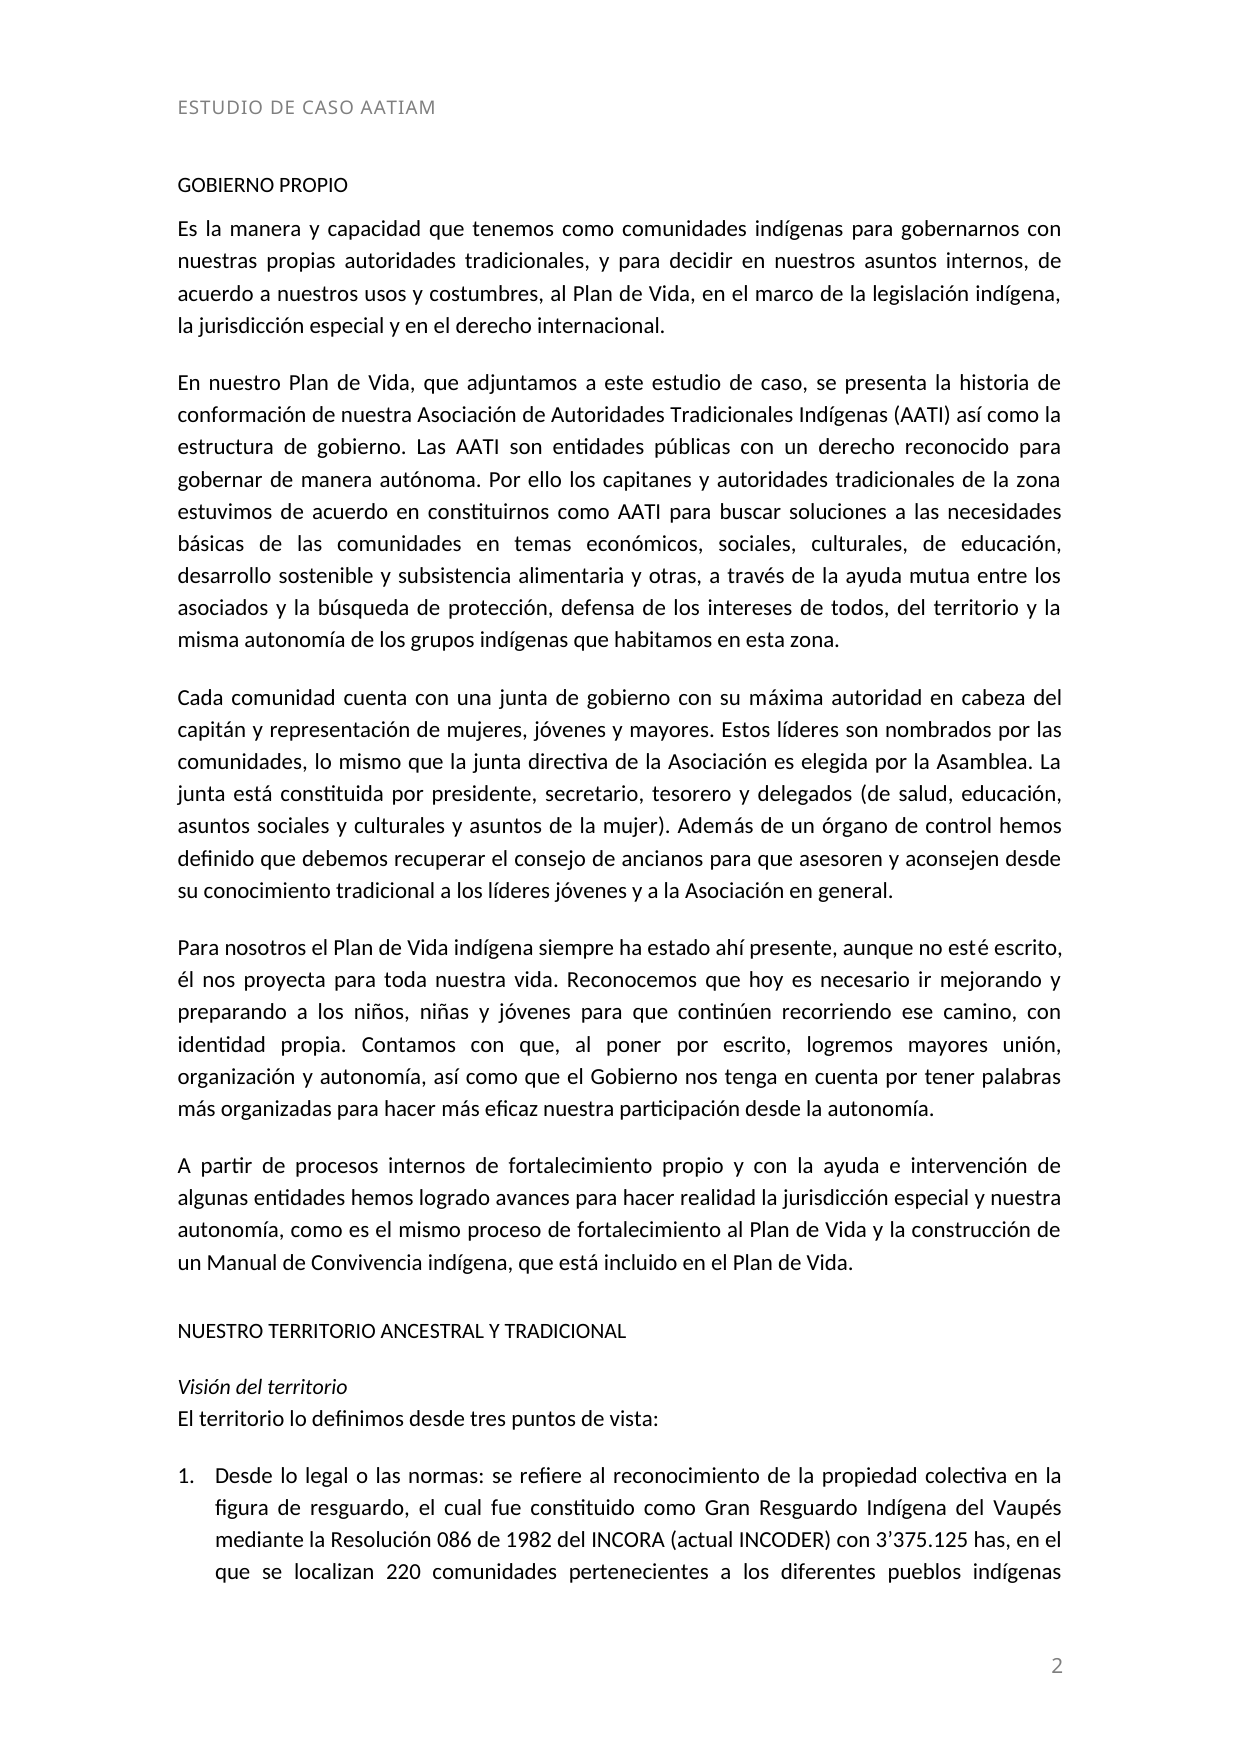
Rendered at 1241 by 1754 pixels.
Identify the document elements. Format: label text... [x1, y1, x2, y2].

subtitle GOBIERNO PROPIO [177, 171, 1063, 198]
text Para nosotros el Plan de Vida indígena siempre ha estado ahí presente, aunque no esté escrito, él nos proyecta para toda nuestra vida. Reconocemos que hoy es necesario ir mejorando y preparando a los niños, niñas y jóvenes para que continúen recorriendo ese camino, con identidad propia. Contamos con que, al poner por escrito, logremos mayores unión, organización y autonomía, así como que el Gobierno nos tenga en cuenta por tener palabras más organizadas para hacer más eficaz nuestra participación desde la autonomía. [177, 933, 1063, 1122]
text Cada comunidad cuenta con una junta de gobierno con su máxima autoridad en cabeza del capitán y representación de mujeres, jóvenes y mayores. Estos líderes son nombrados por las comunidades, lo mismo que la junta directiva de la Asociación es elegida por la Asamblea. La junta está constituida por presidente, secretario, tesorero y delegados (de salud, educación, asuntos sociales y culturales y asuntos de la mujer). Además de un órgano de control hemos definido que debemos recuperar el consejo de ancianos para que asesoren y aconsejen desde su conocimiento tradicional a los líderes jóvenes y a la Asociación en general. [177, 683, 1063, 904]
text Es la manera y capacidad que tenemos como comunidades indígenas para gobernarnos con nuestras propias autoridades tradicionales, y para decidir en nuestros asuntos internos, de acuerdo a nuestros usos y costumbres, al Plan de Vida, en el marco de la legislación indígena, la jurisdicción especial y en el derecho internacional. [177, 214, 1063, 339]
text En nuestro Plan de Vida, que adjuntamos a este estudio de caso, se presenta la historia de conformación de nuestra Asociación de Autoridades Tradicionales Indígenas (AATI) así como la estructura de gobierno. Las AATI son entidades públicas con un derecho reconocido para gobernar de manera autónoma. Por ello los capitanes y autoridades tradicionales de la zona estuvimos de acuerdo en constituirnos como AATI para buscar soluciones a las necesidades básicas de las comunidades en temas económicos, sociales, culturales, de educación, desarrollo sostenible y subsistencia alimentaria y otras, a través de la ayuda mutua entre los asociados y la búsqueda de protección, defensa de los intereses de todos, del territorio y la misma autonomía de los grupos indígenas que habitamos en esta zona. [177, 368, 1063, 654]
text A partir de procesos internos de fortalecimiento propio y con la ayuda e intervención de algunas entidades hemos logrado avances para hacer realidad la jurisdicción especial y nuestra autonomía, como es el mismo proceso de fortalecimiento al Plan de Vida y la construcción de un Manual de Convivencia indígena, que está incluido en el Plan de Vida. [177, 1151, 1063, 1276]
text El territorio lo definimos desde tres puntos de vista: [177, 1404, 1063, 1432]
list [177, 1461, 1063, 1586]
subtitle NUESTRO TERRITORIO ANCESTRAL Y TRADICIONAL [177, 1317, 1063, 1344]
subtitle Visión del territorio [177, 1373, 1063, 1400]
